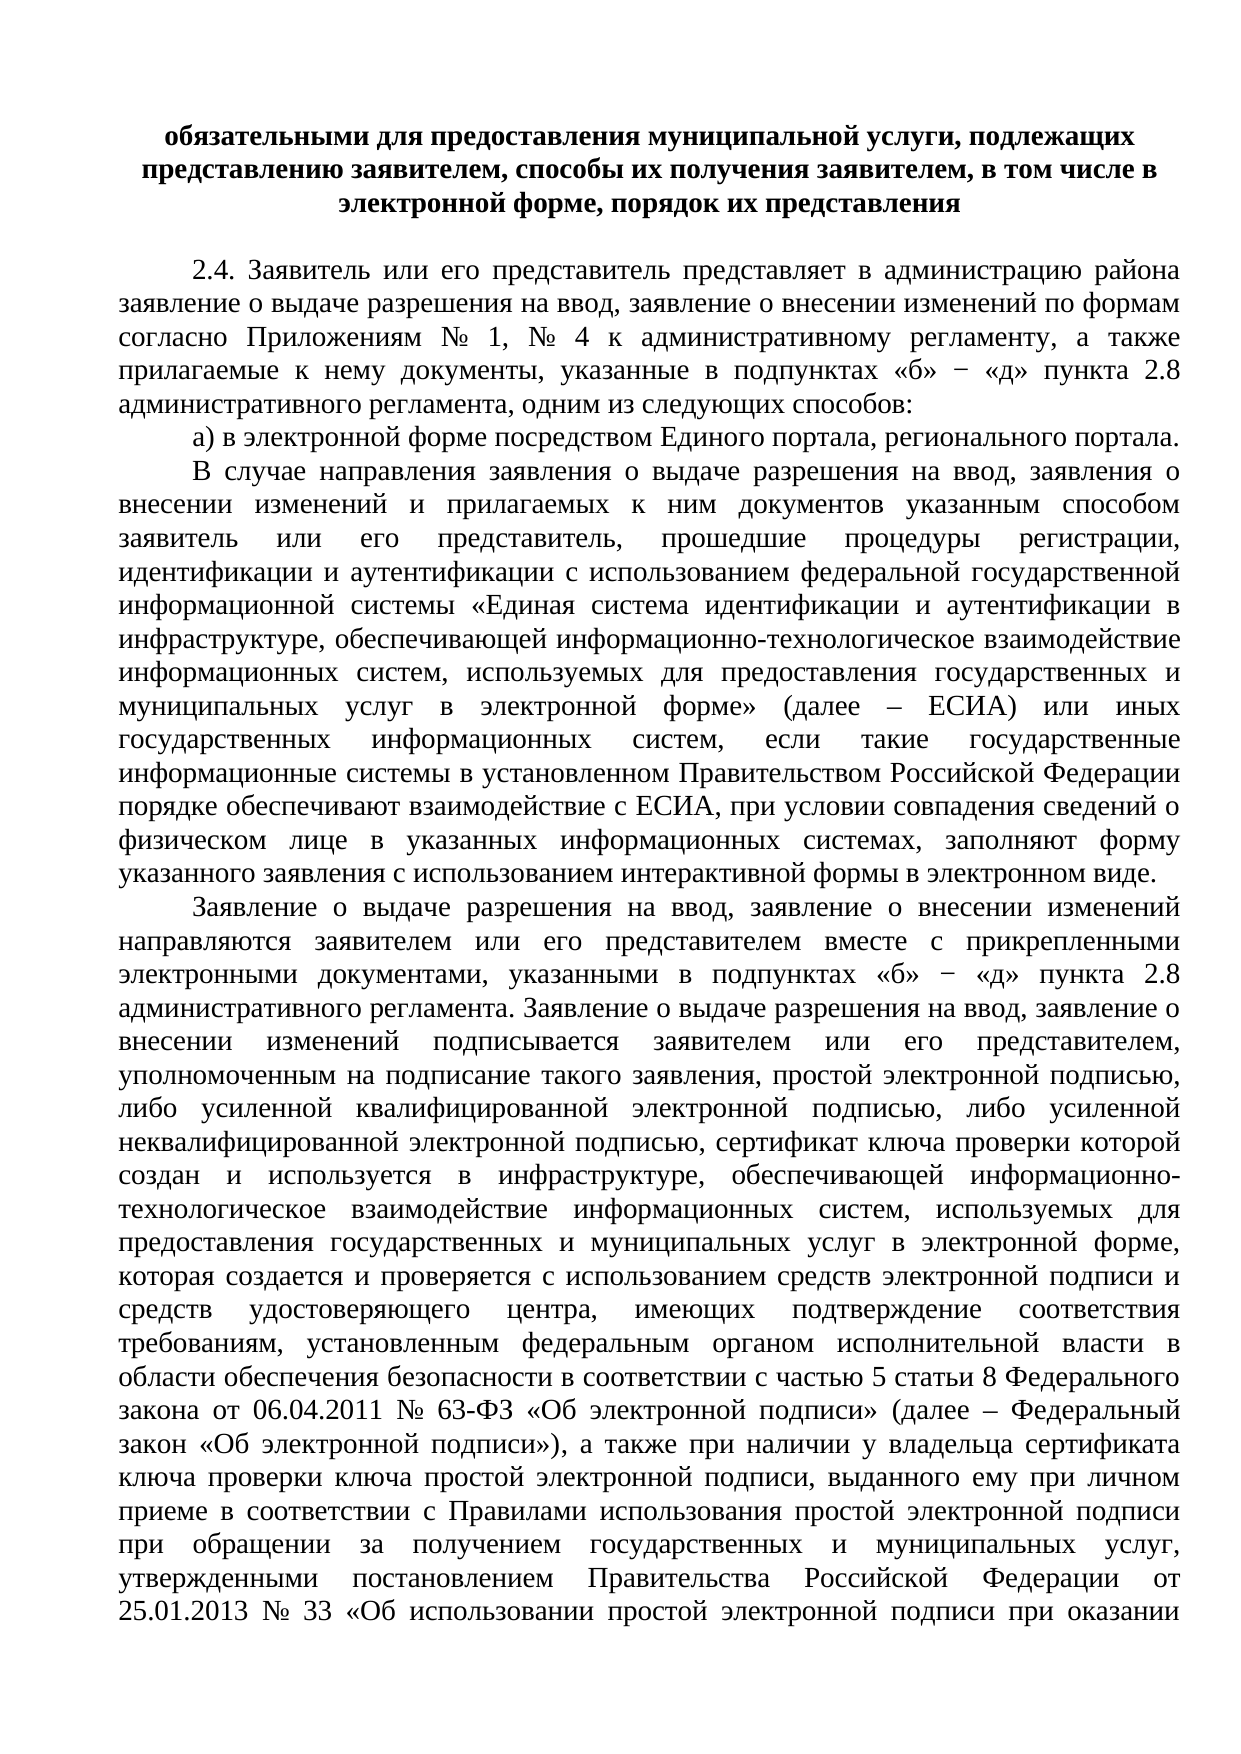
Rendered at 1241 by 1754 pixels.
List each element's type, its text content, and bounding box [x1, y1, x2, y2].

text а) в электронной форме посредством Единого портала, регионального портала. [118, 419, 1181, 453]
text 2.4. Заявитель или его представитель представляет в администрацию района заявление о выдаче разрешения на ввод, заявление о внесении изменений по формам согласно Приложениям № 1, № 4 к административному регламенту, а также прилагаемые к нему документы, указанные в подпунктах «б» − «д» пункта 2.8 административного регламента, одним из следующих способов: [118, 252, 1181, 419]
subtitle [118, 118, 1181, 219]
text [118, 889, 1181, 1627]
text В случае направления заявления о выдаче разрешения на ввод, заявления о внесении изменений и прилагаемых к ним документов указанным способом заявитель или его представитель, прошедшие процедуры регистрации, идентификации и аутентификации с использованием федеральной государственной информационной системы «Единая система идентификации и аутентификации в инфраструктуре, обеспечивающей информационно-технологическое взаимодействие информационных систем, используемых для предоставления государственных и муниципальных услуг в электронной форме» (далее – ЕСИА) или иных государственных информационных систем, если такие государственные информационные системы в установленном Правительством Российской Федерации порядке обеспечивают взаимодействие с ЕСИА, при условии совпадения сведений о физическом лице в указанных информационных системах, заполняют форму указанного заявления с использованием интерактивной формы в электронном виде. [118, 453, 1181, 889]
